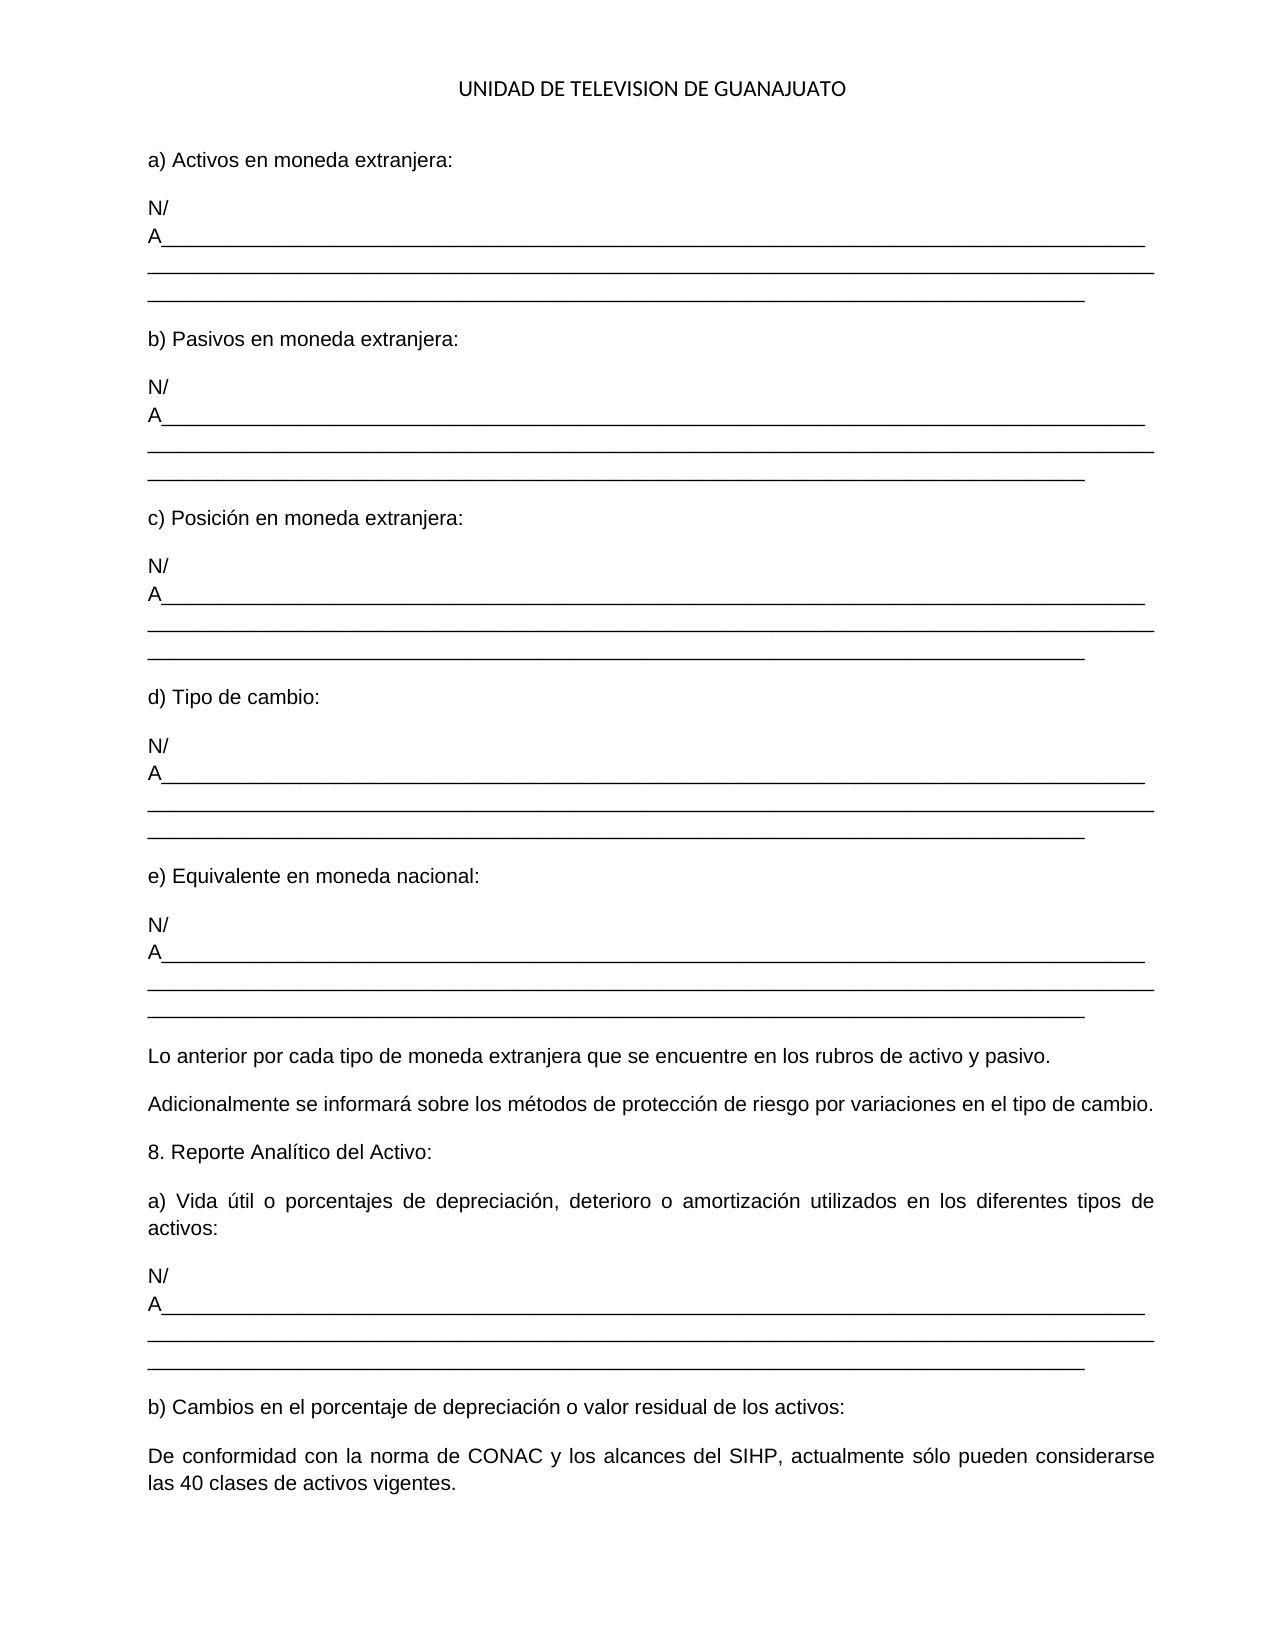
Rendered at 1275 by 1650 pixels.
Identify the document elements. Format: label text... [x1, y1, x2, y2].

text De conformidad con la norma de CONAC y los alcances del SIHP, actualmente sólo pueden considerarse las 40 clases de activos vigentes. [148, 1443, 1157, 1495]
text Lo anterior por cada tipo de moneda extranjera que se encuentre en los rubros de activo y pasivo. [148, 1043, 1157, 1067]
text a) Vida útil o porcentajes de depreciación, deterioro o amortización utilizados en los diferentes tipos de activos: [148, 1188, 1157, 1240]
text b) Pasivos en moneda extranjera: [148, 327, 1157, 351]
text c) Posición en moneda extranjera: [148, 506, 1157, 530]
text Adicionalmente se informará sobre los métodos de protección de riesgo por variaciones en el tipo de cambio. [148, 1092, 1157, 1116]
text a) Activos en moneda extranjera: [148, 148, 1157, 172]
text 8. Reporte Analítico del Activo: [148, 1140, 1157, 1164]
text e) Equivalente en moneda nacional: [148, 864, 1157, 888]
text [148, 196, 1157, 302]
text b) Cambios en el porcentaje de depreciación o valor residual de los activos: [148, 1395, 1157, 1419]
text d) Tipo de cambio: [148, 685, 1157, 709]
